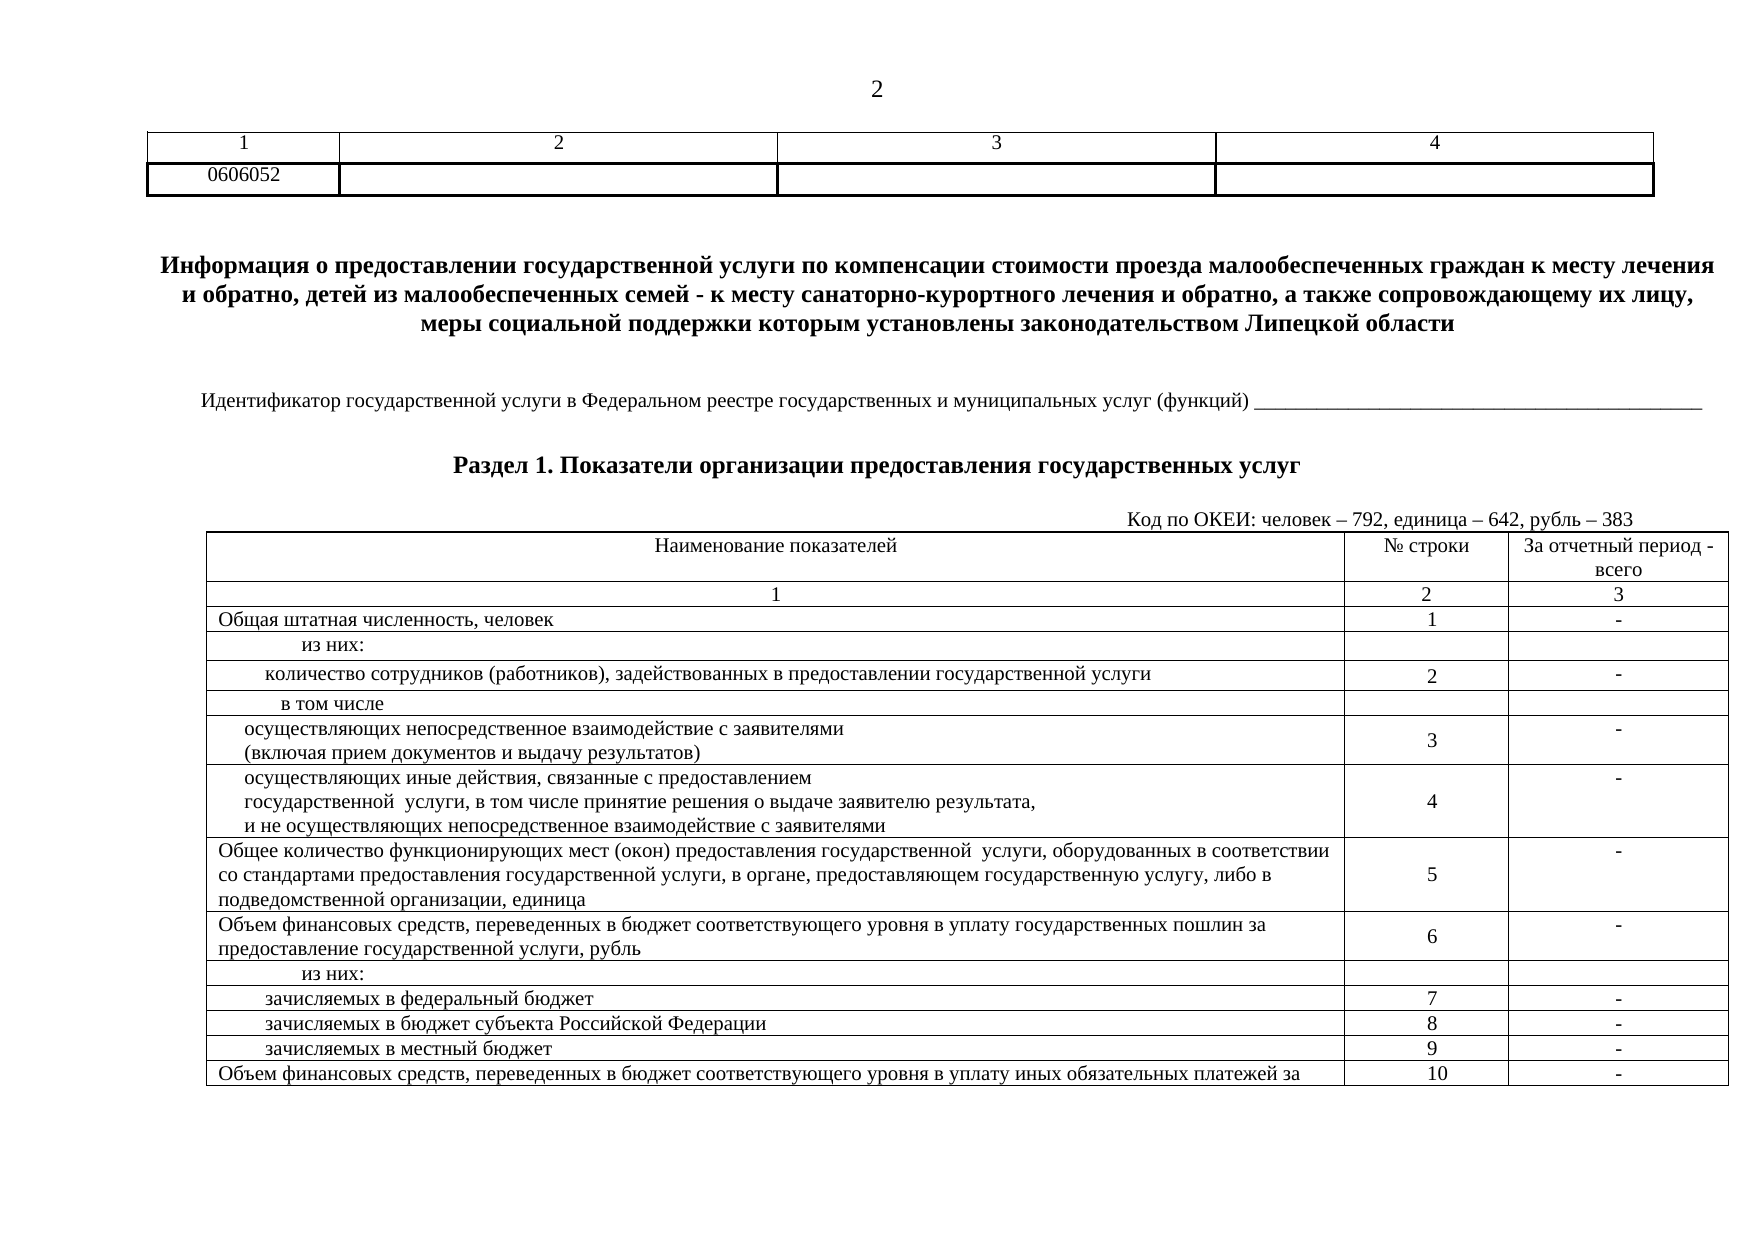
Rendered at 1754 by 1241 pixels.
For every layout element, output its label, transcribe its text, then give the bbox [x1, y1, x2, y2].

table_cell [1509, 691, 1728, 715]
table_cell - [1509, 661, 1728, 690]
table_cell из них: [207, 961, 1344, 985]
table_cell - [1509, 607, 1728, 631]
table_cell [1345, 1061, 1508, 1085]
table_cell Объем финансовых средств, переведенных в бюджет соответствующего уровня в уплату государственных пошлин за предоставление государственной услуги, рубль [207, 912, 1344, 960]
table_cell [1345, 986, 1508, 1010]
table_cell 0606052 [149, 165, 338, 193]
table_cell [1345, 961, 1508, 985]
table_cell [1345, 1036, 1508, 1060]
table_cell 3 [1509, 582, 1728, 606]
table_cell [341, 165, 776, 193]
table_cell [1345, 691, 1508, 715]
table_cell [1345, 765, 1508, 837]
table_cell зачисляемых в бюджет субъекта Российской Федерации [207, 1011, 1344, 1035]
table_cell [1345, 1011, 1508, 1035]
table_cell осуществляющих иные действия, связанные с предоставлением государственной услуги, в том числе принятие решения о выдаче заявителю результата, и не осуществляющих непосредственное взаимодействие с заявителями [207, 765, 1344, 837]
table_cell [1345, 838, 1508, 911]
table_cell Информация о предоставлении государственной услуги по компенсации стоимости проезда малообеспеченных граждан к месту лечения и обратно, детей из малообеспеченных семей - к месту санаторно-курортного лечения и обратно, а также сопровождающему их лицу, меры социальной поддержки которым установлены законодательством Липецкой области Идентификатор государственной услуги в Федеральном реестре государственных и муниципальных услуг (функций) ___________________________________________ [148, 194, 1728, 450]
table_cell 4 [1217, 133, 1653, 162]
table_cell - [1509, 1036, 1728, 1060]
table_cell 2 [340, 133, 777, 162]
table_cell зачисляемых в местный бюджет [207, 1036, 1344, 1060]
table_cell [1509, 961, 1728, 985]
table_cell - [1509, 986, 1728, 1010]
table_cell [207, 1061, 1344, 1085]
table_cell в том числе [207, 691, 1344, 715]
table_cell [1509, 632, 1728, 660]
table_header № строки [1345, 533, 1508, 581]
table_cell - [1509, 1011, 1728, 1035]
table_cell [1345, 661, 1508, 690]
table_cell Общая штатная численность, человек [207, 607, 1344, 631]
table_cell 3 [778, 133, 1215, 162]
table_cell - [1509, 765, 1728, 837]
table_cell [1345, 607, 1508, 631]
table_cell [1345, 716, 1508, 764]
table_cell 2 [1345, 582, 1508, 606]
table_cell из них: [207, 632, 1344, 660]
table_cell [779, 165, 1214, 193]
table_cell количество сотрудников (работников), задействованных в предоставлении государственной услуги [207, 661, 1344, 690]
table_cell Общее количество функционирующих мест (окон) предоставления государственной услуги, оборудованных в соответствии со стандартами предоставления государственной услуги, в органе, предоставляющем государственную услугу, либо в подведомственной организации, единица [207, 838, 1344, 911]
table_header Наименование показателей [207, 533, 1344, 581]
text Раздел 1. Показатели организации предоставления государственных услуг [118, 450, 1636, 479]
table_cell [1217, 165, 1652, 193]
table_cell - [1509, 1061, 1728, 1085]
table_header За отчетный период - всего [1509, 533, 1728, 581]
table_cell 1 [148, 133, 339, 162]
table_cell осуществляющих непосредственное взаимодействие с заявителями (включая прием документов и выдачу результатов) [207, 716, 1344, 764]
table_cell зачисляемых в федеральный бюджет [207, 986, 1344, 1010]
table_cell - [1509, 716, 1728, 764]
table_cell - [1509, 912, 1728, 960]
table_cell [1345, 912, 1508, 960]
table_cell - [1509, 838, 1728, 911]
table_cell 1 [207, 582, 1344, 606]
text Код по ОКЕИ: человек – 792, единица – 642, рубль – 383 [118, 507, 1636, 531]
table_cell [1345, 632, 1508, 660]
